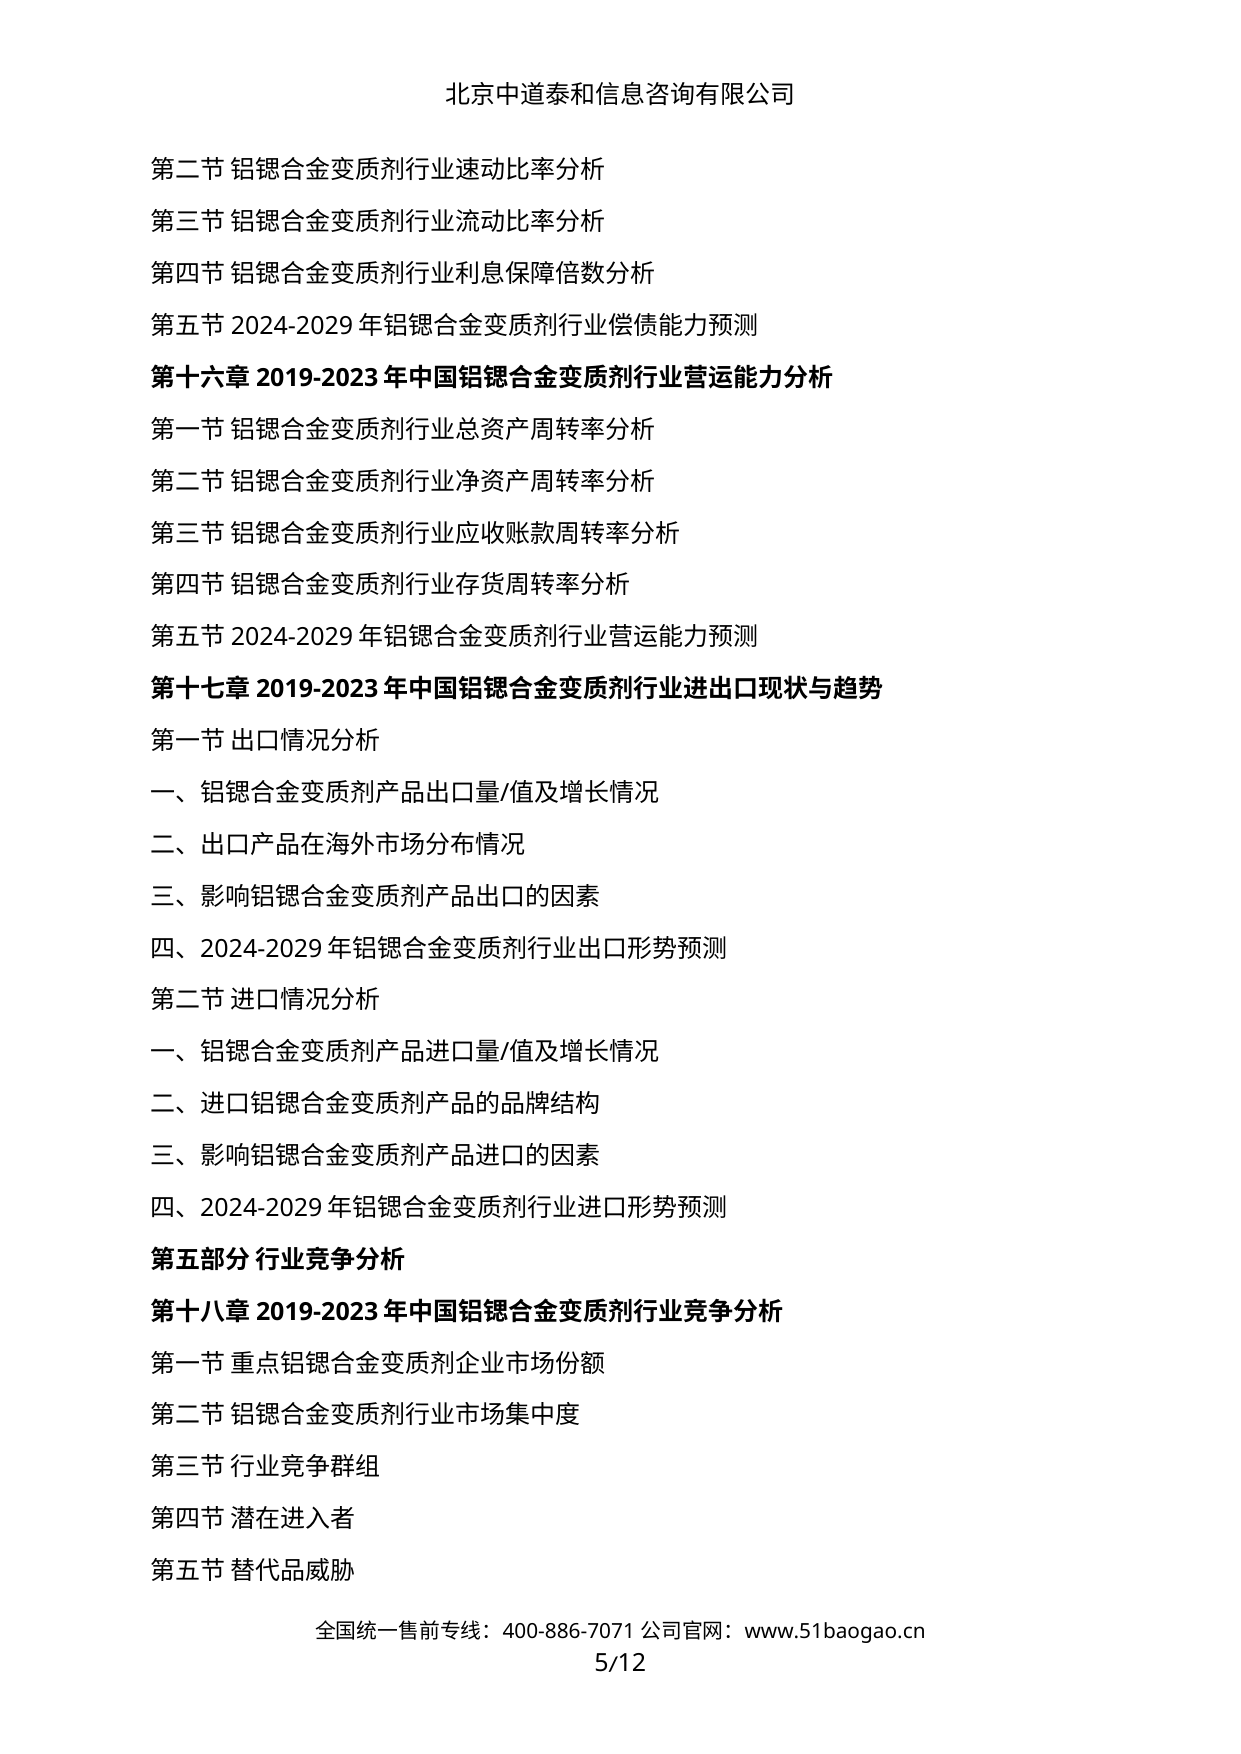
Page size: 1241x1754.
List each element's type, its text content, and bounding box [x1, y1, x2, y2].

text 第四节 铝锶合金变质剂行业存货周转率分析 [150, 565, 1090, 601]
text 一、铝锶合金变质剂产品进口量/值及增长情况 [150, 1032, 1090, 1068]
text 四、2024-2029年铝锶合金变质剂行业进口形势预测 [150, 1187, 1090, 1224]
text 第三节 铝锶合金变质剂行业流动比率分析 [150, 202, 1090, 238]
text 第二节 铝锶合金变质剂行业速动比率分析 [150, 150, 1090, 186]
text 第四节 潜在进入者 [150, 1499, 1090, 1535]
text 第五节 2024-2029年铝锶合金变质剂行业营运能力预测 [150, 617, 1090, 653]
text 第四节 铝锶合金变质剂行业利息保障倍数分析 [150, 254, 1090, 290]
text 第三节 铝锶合金变质剂行业应收账款周转率分析 [150, 513, 1090, 549]
text 第二节 铝锶合金变质剂行业市场集中度 [150, 1395, 1090, 1431]
text 第十六章 2019-2023年中国铝锶合金变质剂行业营运能力分析 [150, 357, 1090, 394]
text 第十七章 2019-2023年中国铝锶合金变质剂行业进出口现状与趋势 [150, 669, 1090, 705]
text 第十八章 2019-2023年中国铝锶合金变质剂行业竞争分析 [150, 1291, 1090, 1327]
text 第五节 2024-2029年铝锶合金变质剂行业偿债能力预测 [150, 306, 1090, 342]
text 一、铝锶合金变质剂产品出口量/值及增长情况 [150, 772, 1090, 809]
text 二、出口产品在海外市场分布情况 [150, 824, 1090, 861]
text 第五部分 行业竞争分析 [150, 1239, 1090, 1276]
text 三、影响铝锶合金变质剂产品进口的因素 [150, 1136, 1090, 1172]
text 三、影响铝锶合金变质剂产品出口的因素 [150, 876, 1090, 912]
text 四、2024-2029年铝锶合金变质剂行业出口形势预测 [150, 928, 1090, 964]
text 第五节 替代品威胁 [150, 1551, 1090, 1587]
text 第二节 进口情况分析 [150, 980, 1090, 1016]
text 第二节 铝锶合金变质剂行业净资产周转率分析 [150, 461, 1090, 497]
text 第三节 行业竞争群组 [150, 1447, 1090, 1483]
text 第一节 铝锶合金变质剂行业总资产周转率分析 [150, 409, 1090, 446]
text 第一节 重点铝锶合金变质剂企业市场份额 [150, 1343, 1090, 1379]
text 二、进口铝锶合金变质剂产品的品牌结构 [150, 1084, 1090, 1120]
text 第一节 出口情况分析 [150, 721, 1090, 757]
